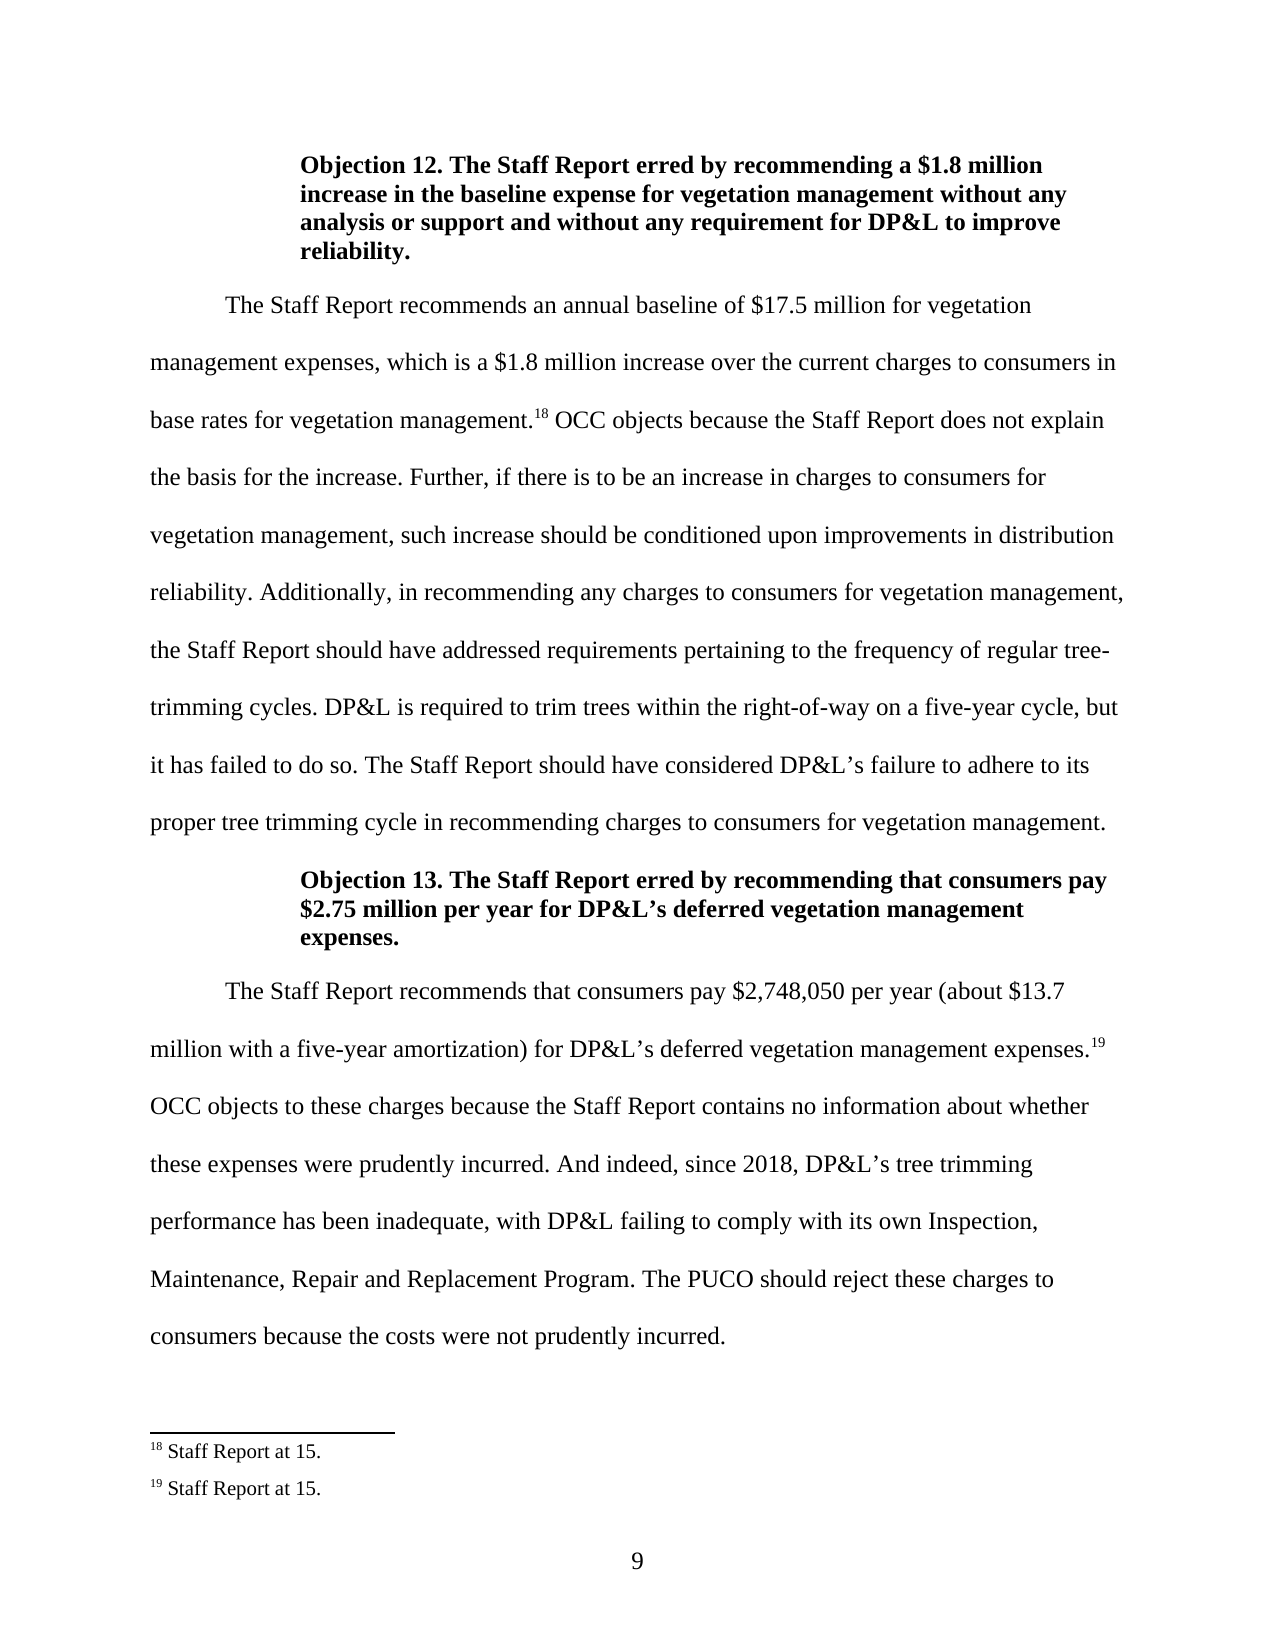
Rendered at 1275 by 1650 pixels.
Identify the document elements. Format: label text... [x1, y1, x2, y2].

text The Staff Report recommends that consumers pay $2,748,050 per year (about $13.7 million with a five-year amortization) for DP&L’s deferred vegetation management expenses. OCC objects to these charges because the Staff Report contains no information about whether these expenses were prudently incurred. And indeed, since 2018, DP&L’s tree trimming performance has been inadequate, with DP&L failing to comply with its own Inspection, Maintenance, Repair and Replacement Program. The PUCO should reject these charges to consumers because the costs were not prudently incurred. [150, 976, 1125, 1350]
subtitle Objection 13. The Staff Report erred by recommending that consumers pay $2.75 million per year for DP&L’s deferred vegetation management expenses. [300, 865, 1125, 951]
subtitle Objection 12. The Staff Report erred by recommending a $1.8 million increase in the baseline expense for vegetation management without any analysis or support and without any requirement for DP&L to improve reliability. [300, 150, 1125, 265]
text The Staff Report recommends an annual baseline of $17.5 million for vegetation management expenses, which is a $1.8 million increase over the current charges to consumers in base rates for vegetation management. OCC objects because the Staff Report does not explain the basis for the increase. Further, if there is to be an increase in charges to consumers for vegetation management, such increase should be conditioned upon improvements in distribution reliability. Additionally, in recommending any charges to consumers for vegetation management, the Staff Report should have addressed requirements pertaining to the frequency of regular tree-trimming cycles. DP&L is required to trim trees within the right-of-way on a five-year cycle, but it has failed to do so. The Staff Report should have considered DP&L’s failure to adhere to its proper tree trimming cycle in recommending charges to consumers for vegetation management. [150, 290, 1125, 836]
